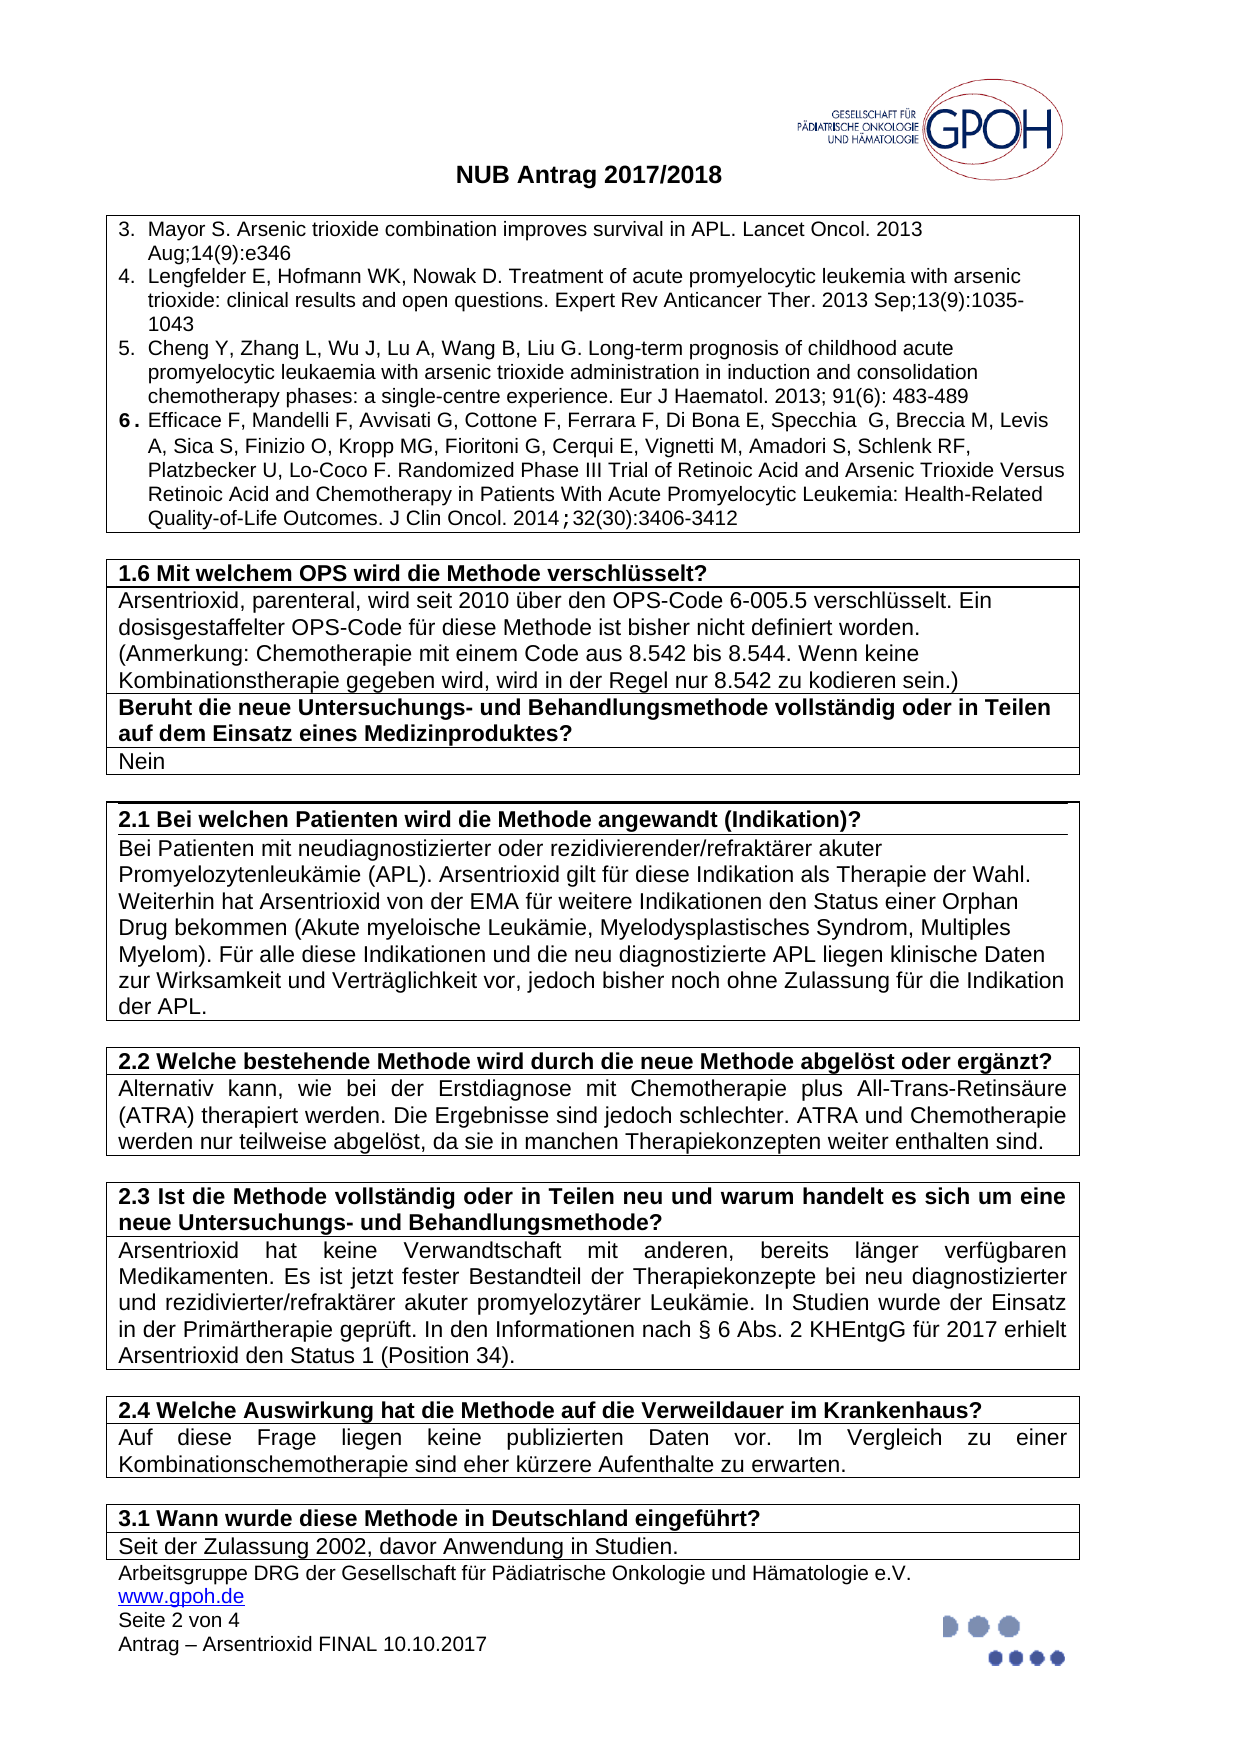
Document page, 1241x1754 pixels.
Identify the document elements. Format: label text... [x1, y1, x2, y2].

table_header 2.3 Ist die Methode vollständig oder in Teilen neu und warum handelt es sich um eine neue Untersuchungs- und Behandlungsmethode? [107, 1183, 1079, 1236]
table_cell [107, 216, 1079, 532]
table_header 2.2 Welche bestehende Methode wird durch die neue Methode abgelöst oder ergänzt? [107, 1048, 1079, 1074]
table_header 3.1 Wann wurde diese Methode in Deutschland eingeführt? [107, 1505, 1079, 1532]
picture [943, 1614, 1065, 1666]
table_cell Seit der Zulassung 2002, davor Anwendung in Studien. [107, 1533, 1079, 1559]
table_cell Arsentrioxid hat keine Verwandtschaft mit anderen, bereits länger verfügbaren Medikamenten. Es ist jetzt fester Bestandteil der Therapiekonzepte bei neu diagnostizierter und rezidivierter/refraktärer akuter promyelozytärer Leukämie. In Studien wurde der Einsatz in der Primärtherapie geprüft. In den Informationen nach § 6 Abs. 2 KHEntgG für 2017 erhielt Arsentrioxid den Status 1 (Position 34). [107, 1237, 1079, 1368]
table_cell Alternativ kann, wie bei der Erstdiagnose mit Chemotherapie plus All-Trans-Retinsäure (ATRA) therapiert werden. Die Ergebnisse sind jedoch schlechter. ATRA und Chemotherapie werden nur teilweise abgelöst, da sie in manchen Therapiekonzepten weiter enthalten sind. [107, 1075, 1079, 1154]
table_header 2.4 Welche Auswirkung hat die Methode auf die Verweildauer im Krankenhaus? [107, 1397, 1079, 1423]
table_header 2.1 Bei welchen Patienten wird die Methode angewandt (Indikation)? Bei Patienten mit neudiagnostizierter oder rezidivierender/refraktärer akuter Promyelozytenleukämie (APL). Arsentrioxid gilt für diese Indikation als Therapie der Wahl. Weiterhin hat Arsentrioxid von der EMA für weitere Indikationen den Status einer Orphan Drug bekommen (Akute myeloische Leukämie, Myelodysplastisches Syndrom, Multiples Myelom). Für alle diese Indikationen und die neu diagnostizierte APL liegen klinische Daten zur Wirksamkeit und Verträglichkeit vor, jedoch bisher noch ohne Zulassung für die Indikation der APL. [107, 803, 1079, 1019]
table_cell Beruht die neue Untersuchungs- und Behandlungsmethode vollständig oder in Teilen auf dem Einsatz eines Medizinproduktes? [107, 694, 1079, 747]
table_header 1.6 Mit welchem OPS wird die Methode verschlüsselt? [107, 560, 1079, 586]
table_cell Auf diese Frage liegen keine publizierten Daten vor. Im Vergleich zu einer Kombinationschemotherapie sind eher kürzere Aufenthalte zu erwarten. [107, 1424, 1079, 1477]
table_cell Arsentrioxid, parenteral, wird seit 2010 über den OPS-Code 6-005.5 verschlüsselt. Ein dosisgestaffelter OPS-Code für diese Methode ist bisher nicht definiert worden. (Anmerkung: Chemotherapie mit einem Code aus 8.542 bis 8.544. Wenn keine Kombinationstherapie gegeben wird, wird in der Regel nur 8.542 zu kodieren sein.) [107, 588, 1079, 693]
table_cell Nein [107, 748, 1079, 774]
